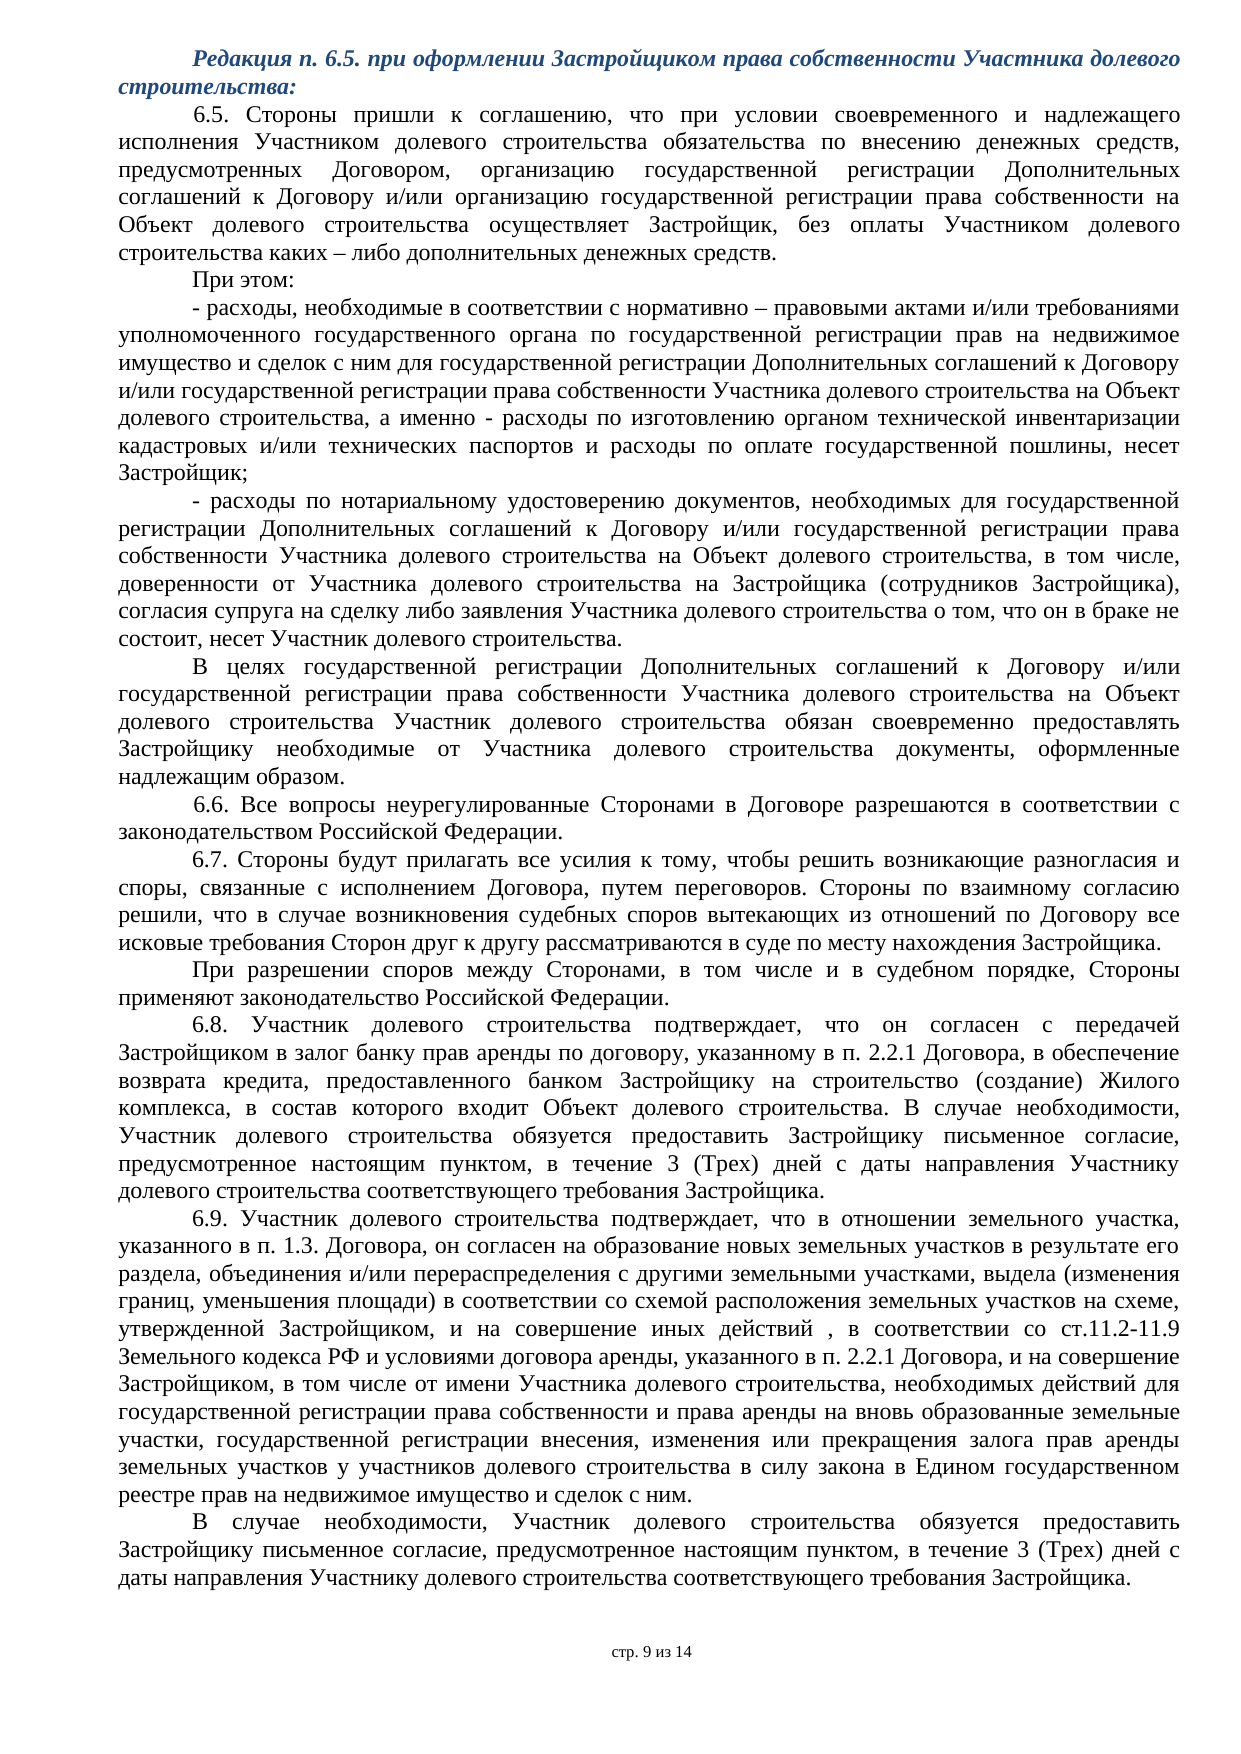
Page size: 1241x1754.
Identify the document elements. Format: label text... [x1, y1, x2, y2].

text Редакция п. 6.5. при оформлении Застройщиком права собственности Участника долевого строительства: [118, 44, 1181, 99]
text 6.9. Участник долевого строительства подтверждает, что в отношении земельного участка, указанного в п. 1.3. Договора, он согласен на образование новых земельных участков в результате его раздела, объединения и/или перераспределения с другими земельными участками, выдела (изменения границ, уменьшения площади) в соответствии со схемой расположения земельных участков на схеме, утвержденной Застройщиком, и на совершение иных действий , в соответствии со ст.11.2-11.9 Земельного кодекса РФ и условиями договора аренды, указанного в п. 2.2.1 Договора, и на совершение Застройщиком, в том числе от имени Участника долевого строительства, необходимых действий для государственной регистрации права собственности и права аренды на вновь образованные земельные участки, государственной регистрации внесения, изменения или прекращения залога прав аренды земельных участков у участников долевого строительства в силу закона в Едином государственном реестре прав на недвижимое имущество и сделок с ним. [118, 1204, 1181, 1507]
text 6.5. Стороны пришли к соглашению, что при условии своевременного и надлежащего исполнения Участником долевого строительства обязательства по внесению денежных средств, предусмотренных Договором, организацию государственной регистрации Дополнительных соглашений к Договору и/или организацию государственной регистрации права собственности на Объект долевого строительства осуществляет Застройщик, без оплаты Участником долевого строительства каких – либо дополнительных денежных средств. [118, 99, 1181, 265]
text 6.8. Участник долевого строительства подтверждает, что он согласен с передачей Застройщиком в залог банку прав аренды по договору, указанному в п. 2.2.1 Договора, в обеспечение возврата кредита, предоставленного банком Застройщику на строительство (создание) Жилого комплекса, в состав которого входит Объект долевого строительства. В случае необходимости, Участник долевого строительства обязуется предоставить Застройщику письменное согласие, предусмотренное настоящим пунктом, в течение 3 (Трех) дней с даты направления Участнику долевого строительства соответствующего требования Застройщика. [118, 1011, 1181, 1204]
text В случае необходимости, Участник долевого строительства обязуется предоставить Застройщику письменное согласие, предусмотренное настоящим пунктом, в течение 3 (Трех) дней с даты направления Участнику долевого строительства соответствующего требования Застройщика. [118, 1507, 1181, 1590]
text - расходы по нотариальному удостоверению документов, необходимых для государственной регистрации Дополнительных соглашений к Договору и/или государственной регистрации права собственности Участника долевого строительства на Объект долевого строительства, в том числе, доверенности от Участника долевого строительства на Застройщика (сотрудников Застройщика), согласия супруга на сделку либо заявления Участника долевого строительства о том, что он в браке не состоит, несет Участник долевого строительства. [118, 486, 1181, 652]
text При разрешении споров между Сторонами, в том числе и в судебном порядке, Стороны применяют законодательство Российской Федерации. [118, 955, 1181, 1011]
text При этом: [118, 265, 1181, 293]
text В целях государственной регистрации Дополнительных соглашений к Договору и/или государственной регистрации права собственности Участника долевого строительства на Объект долевого строительства Участник долевого строительства обязан своевременно предоставлять Застройщику необходимые от Участника долевого строительства документы, оформленные надлежащим образом. [118, 652, 1181, 790]
text 6.6. Все вопросы неурегулированные Сторонами в Договоре разрешаются в соответствии с законодательством Российской Федерации. [118, 790, 1181, 845]
text - расходы, необходимые в соответствии с нормативно – правовыми актами и/или требованиями уполномоченного государственного органа по государственной регистрации прав на недвижимое имущество и сделок с ним для государственной регистрации Дополнительных соглашений к Договору и/или государственной регистрации права собственности Участника долевого строительства на Объект долевого строительства, а именно - расходы по изготовлению органом технической инвентаризации кадастровых и/или технических паспортов и расходы по оплате государственной пошлины, несет Застройщик; [118, 293, 1181, 486]
text 6.7. Стороны будут прилагать все усилия к тому, чтобы решить возникающие разногласия и споры, связанные с исполнением Договора, путем переговоров. Стороны по взаимному согласию решили, что в случае возникновения судебных споров вытекающих из отношений по Договору все исковые требования Сторон друг к другу рассматриваются в суде по месту нахождения Застройщика. [118, 845, 1181, 955]
